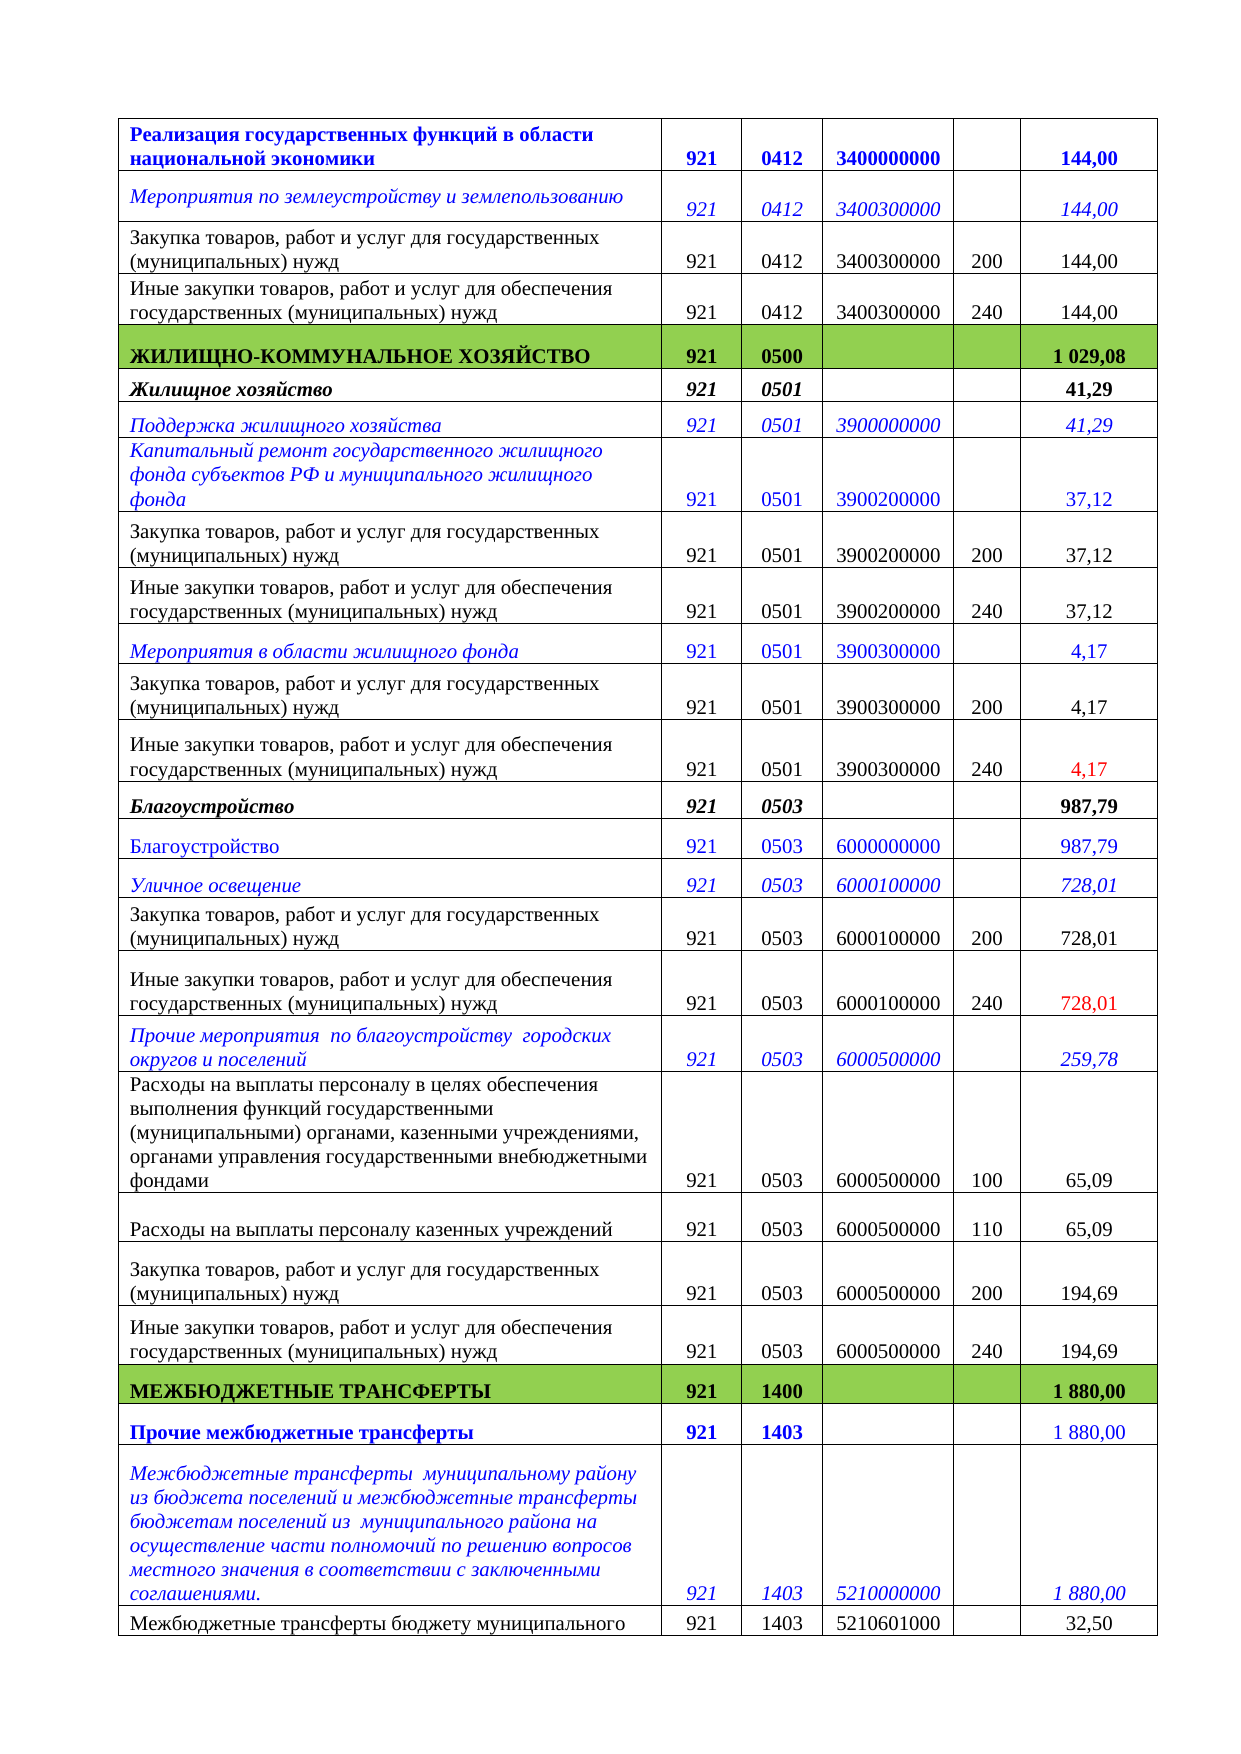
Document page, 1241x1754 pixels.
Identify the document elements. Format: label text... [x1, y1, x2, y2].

table_cell 0501 [742, 438, 822, 511]
table_cell 4,17 [1021, 664, 1157, 719]
table_cell [954, 819, 1020, 858]
table_cell Поддержка жилищного хозяйства [119, 402, 661, 437]
table_cell 0503 [742, 898, 822, 950]
table_cell 0503 [742, 1242, 822, 1305]
table_cell [954, 1606, 1020, 1635]
table_cell Закупка товаров, работ и услуг для государственных (муниципальных) нужд [119, 664, 661, 719]
table_cell [823, 1365, 953, 1403]
table_cell 921 [662, 369, 741, 401]
table_cell 728,01 [1021, 898, 1157, 950]
table_cell 6000500000 [823, 1306, 953, 1363]
table_cell [954, 402, 1020, 437]
table_cell 0500 [742, 325, 822, 368]
table_cell 200 [954, 898, 1020, 950]
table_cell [119, 1606, 661, 1635]
table_cell [954, 1404, 1020, 1444]
table_cell 41,29 [1021, 369, 1157, 401]
table_cell 1 880,00 [1021, 1445, 1157, 1605]
table_cell 921 [662, 119, 741, 170]
table_cell 921 [662, 859, 741, 897]
table_cell 1403 [742, 1404, 822, 1444]
table_cell 6000500000 [823, 1016, 953, 1071]
table_cell 0503 [742, 859, 822, 897]
table_cell 1400 [742, 1365, 822, 1403]
table_cell 240 [954, 274, 1020, 324]
table_cell 921 [662, 1606, 741, 1635]
table_cell Прочие мероприятия по благоустройству городских округов и поселений [119, 1016, 661, 1071]
table_cell 921 [662, 222, 741, 273]
table_cell 3400300000 [823, 171, 953, 221]
table_cell 921 [662, 274, 741, 324]
table_cell Расходы на выплаты персоналу казенных учреждений [119, 1193, 661, 1241]
table_cell 921 [662, 664, 741, 719]
table_cell 240 [954, 951, 1020, 1015]
table_cell 0412 [742, 274, 822, 324]
table_cell 5210601000 [823, 1606, 953, 1635]
table_cell 41,29 [1021, 402, 1157, 437]
table_cell 4,17 [1021, 624, 1157, 663]
table_cell Иные закупки товаров, работ и услуг для обеспечения государственных (муниципальных) нужд [119, 720, 661, 781]
table_cell 6000500000 [823, 1242, 953, 1305]
table_cell Мероприятия по землеустройству и землепользованию [119, 171, 661, 221]
table_cell 6000500000 [823, 1072, 953, 1192]
table_cell 0501 [742, 568, 822, 623]
table_cell Межбюджетные трансферты муниципальному району из бюджета поселений и межбюджетные трансферты бюджетам поселений из муниципального района на осуществление части полномочий по решению вопросов местного значения в соответствии с заключенными соглашениями. [119, 1445, 661, 1605]
table_cell 921 [662, 1193, 741, 1241]
table_cell Благоустройство [119, 782, 661, 818]
table_cell [954, 1365, 1020, 1403]
table_cell 0503 [742, 782, 822, 818]
table_cell 0501 [742, 664, 822, 719]
table_cell 144,00 [1021, 222, 1157, 273]
table_cell Реализация государственных функций в области национальной экономики [119, 119, 661, 170]
table_cell Прочие межбюджетные трансферты [119, 1404, 661, 1444]
table_cell [954, 438, 1020, 511]
table_cell [954, 171, 1020, 221]
table_cell 144,00 [1021, 119, 1157, 170]
table_cell Жилищное хозяйство [119, 369, 661, 401]
table_cell 1 029,08 [1021, 325, 1157, 368]
table_cell ЖИЛИЩНО-КОММУНАЛЬНОЕ ХОЗЯЙСТВО [119, 325, 661, 368]
table_cell 0501 [742, 720, 822, 781]
table_cell 728,01 [1021, 951, 1157, 1015]
table_cell 1 880,00 [1021, 1365, 1157, 1403]
table_cell МЕЖБЮДЖЕТНЫЕ ТРАНСФЕРТЫ [119, 1365, 661, 1403]
table_cell 921 [662, 782, 741, 818]
table_cell 200 [954, 222, 1020, 273]
table_cell [954, 325, 1020, 368]
table_cell 0501 [742, 369, 822, 401]
table_cell 0503 [742, 951, 822, 1015]
table_cell [954, 119, 1020, 170]
table_cell 921 [662, 819, 741, 858]
table_cell [823, 1404, 953, 1444]
table_cell 37,12 [1021, 438, 1157, 511]
table_cell 3900200000 [823, 438, 953, 511]
table_cell 110 [954, 1193, 1020, 1241]
table_cell 0503 [742, 1016, 822, 1071]
table_cell 37,12 [1021, 512, 1157, 567]
table_cell [823, 782, 953, 818]
table_cell 0503 [742, 819, 822, 858]
table_cell 240 [954, 720, 1020, 781]
table_cell 194,69 [1021, 1306, 1157, 1363]
table_cell 0412 [742, 171, 822, 221]
table_cell 0501 [742, 624, 822, 663]
table_cell Расходы на выплаты персоналу в целях обеспечения выполнения функций государственными (муниципальными) органами, казенными учреждениями, органами управления государственными внебюджетными фондами [119, 1072, 661, 1192]
table_cell [823, 325, 953, 368]
table_cell Иные закупки товаров, работ и услуг для обеспечения государственных (муниципальных) нужд [119, 568, 661, 623]
table_cell 0503 [742, 1193, 822, 1241]
table_cell 194,69 [1021, 1242, 1157, 1305]
table_cell 3900200000 [823, 568, 953, 623]
table_cell Закупка товаров, работ и услуг для государственных (муниципальных) нужд [119, 222, 661, 273]
table_cell 0503 [742, 1306, 822, 1363]
table_cell 921 [662, 1306, 741, 1363]
table_cell [954, 1016, 1020, 1071]
table_cell 65,09 [1021, 1193, 1157, 1241]
table_cell 728,01 [1021, 859, 1157, 897]
table_cell 921 [662, 402, 741, 437]
table_cell 3900300000 [823, 720, 953, 781]
table_cell [954, 624, 1020, 663]
table_cell 921 [662, 568, 741, 623]
table_cell 1 880,00 [1021, 1404, 1157, 1444]
table_cell Закупка товаров, работ и услуг для государственных (муниципальных) нужд [119, 898, 661, 950]
table_cell 3400000000 [823, 119, 953, 170]
table_cell 921 [662, 1404, 741, 1444]
table_cell 144,00 [1021, 171, 1157, 221]
table_cell 240 [954, 568, 1020, 623]
table_cell Мероприятия в области жилищного фонда [119, 624, 661, 663]
table_cell 200 [954, 664, 1020, 719]
table_cell [823, 369, 953, 401]
table_cell 4,17 [1021, 720, 1157, 781]
table_cell 6000000000 [823, 819, 953, 858]
table_cell 921 [662, 512, 741, 567]
table_cell 921 [662, 1365, 741, 1403]
table_cell 100 [954, 1072, 1020, 1192]
table_cell Закупка товаров, работ и услуг для государственных (муниципальных) нужд [119, 1242, 661, 1305]
table_cell 3900000000 [823, 402, 953, 437]
table_cell 921 [662, 438, 741, 511]
table_cell 0412 [742, 119, 822, 170]
table_cell 3400300000 [823, 222, 953, 273]
table_cell 3900200000 [823, 512, 953, 567]
table_cell 6000500000 [823, 1193, 953, 1241]
table_cell Закупка товаров, работ и услуг для государственных (муниципальных) нужд [119, 512, 661, 567]
table_cell 65,09 [1021, 1072, 1157, 1192]
table_cell 6000100000 [823, 951, 953, 1015]
table_cell 200 [954, 1242, 1020, 1305]
table_cell 200 [954, 512, 1020, 567]
table_cell 921 [662, 1072, 741, 1192]
table_cell 921 [662, 1242, 741, 1305]
table_cell 144,00 [1021, 274, 1157, 324]
table_cell 6000100000 [823, 859, 953, 897]
table_cell [954, 859, 1020, 897]
table_cell 0412 [742, 222, 822, 273]
table_cell 0503 [742, 1072, 822, 1192]
table_cell 921 [662, 1016, 741, 1071]
table_cell 1403 [742, 1445, 822, 1605]
table_cell 921 [662, 171, 741, 221]
table_cell 259,78 [1021, 1016, 1157, 1071]
table_cell Уличное освещение [119, 859, 661, 897]
table_cell 0501 [742, 512, 822, 567]
table_cell 921 [662, 1445, 741, 1605]
table_cell 3400300000 [823, 274, 953, 324]
table_cell [954, 369, 1020, 401]
table_cell 921 [662, 951, 741, 1015]
table_cell 5210000000 [823, 1445, 953, 1605]
table_cell Иные закупки товаров, работ и услуг для обеспечения государственных (муниципальных) нужд [119, 1306, 661, 1363]
table_cell 3900300000 [823, 624, 953, 663]
table_cell [954, 782, 1020, 818]
table_cell 921 [662, 898, 741, 950]
table_cell 37,12 [1021, 568, 1157, 623]
table_cell Капитальный ремонт государственного жилищного фонда субъектов РФ и муниципального жилищного фонда [119, 438, 661, 511]
table_cell 921 [662, 624, 741, 663]
table_cell Благоустройство [119, 819, 661, 858]
table_cell 32,50 [1021, 1606, 1157, 1635]
table_cell 987,79 [1021, 782, 1157, 818]
table_cell 921 [662, 720, 741, 781]
table_cell Иные закупки товаров, работ и услуг для обеспечения государственных (муниципальных) нужд [119, 951, 661, 1015]
table_cell [954, 1445, 1020, 1605]
table_cell 6000100000 [823, 898, 953, 950]
table_cell 987,79 [1021, 819, 1157, 858]
table_cell 1403 [742, 1606, 822, 1635]
table_cell 3900300000 [823, 664, 953, 719]
table_cell 240 [954, 1306, 1020, 1363]
table_cell 0501 [742, 402, 822, 437]
table_cell 921 [662, 325, 741, 368]
table_cell Иные закупки товаров, работ и услуг для обеспечения государственных (муниципальных) нужд [119, 274, 661, 324]
